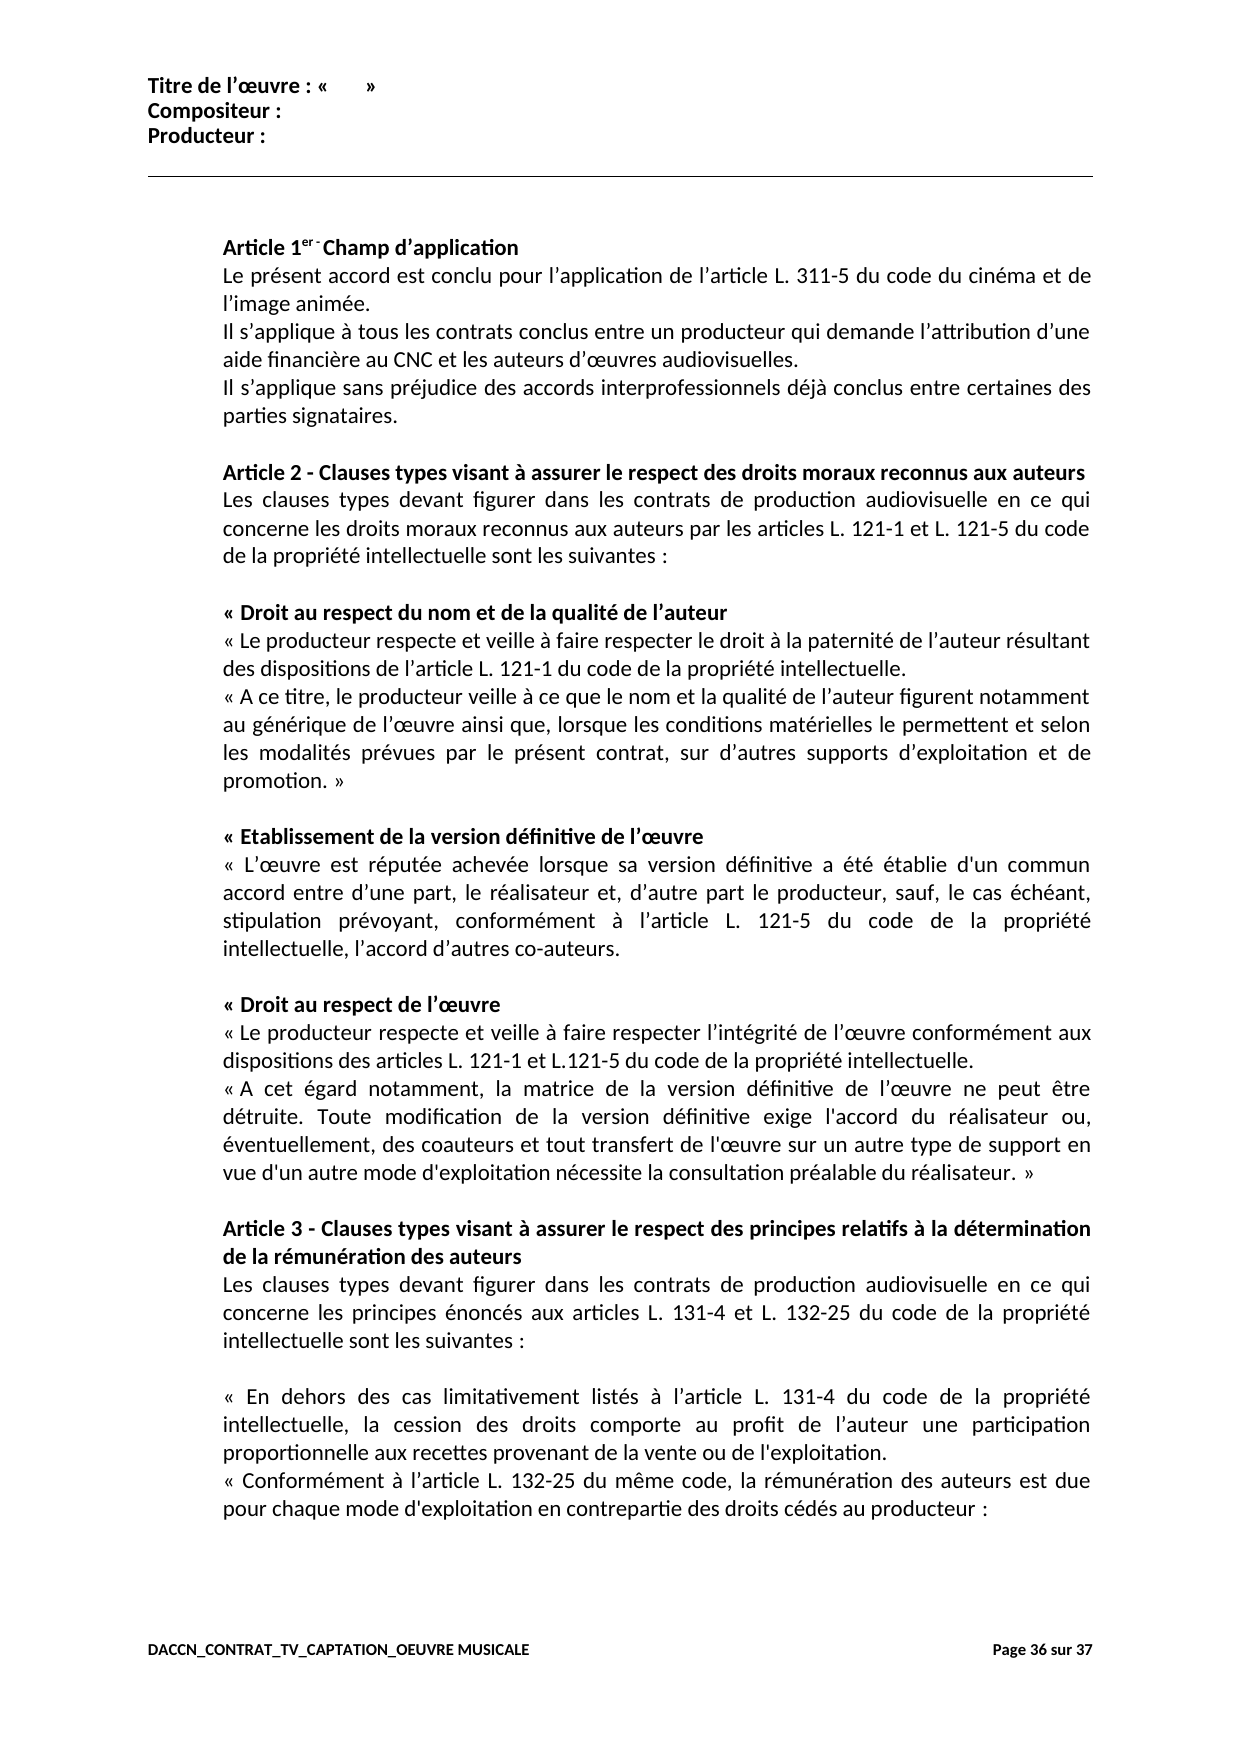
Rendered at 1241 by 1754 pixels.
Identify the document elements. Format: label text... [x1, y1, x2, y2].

text « A cet égard notamment, la matrice de la version définitive de l’œuvre ne peut être détruite. Toute modification de la version définitive exige l'accord du réalisateur ou, éventuellement, des coauteurs et tout transfert de l'œuvre sur un autre type de support en vue d'un autre mode d'exploitation nécessite la consultation préalable du réalisateur. » [223, 1074, 1093, 1186]
text Article 1er - Champ d’application [223, 233, 1093, 261]
text « Etablissement de la version définitive de l’œuvre [223, 822, 1093, 850]
text « Conformément à l’article L. 132-25 du même code, la rémunération des auteurs est due pour chaque mode d'exploitation en contrepartie des droits cédés au producteur : [223, 1466, 1093, 1522]
text « L’œuvre est réputée achevée lorsque sa version définitive a été établie d'un commun accord entre d’une part, le réalisateur et, d’autre part le producteur, sauf, le cas échéant, stipulation prévoyant, conformément à l’article L. 121-5 du code de la propriété intellectuelle, l’accord d’autres co-auteurs. [223, 850, 1093, 962]
text « Le producteur respecte et veille à faire respecter l’intégrité de l’œuvre conformément aux dispositions des articles L. 121-1 et L.121-5 du code de la propriété intellectuelle. [223, 1018, 1093, 1074]
text Article 3 - Clauses types visant à assurer le respect des principes relatifs à la détermination de la rémunération des auteurs [223, 1214, 1093, 1270]
text Il s’applique à tous les contrats conclus entre un producteur qui demande l’attribution d’une aide financière au CNC et les auteurs d’œuvres audiovisuelles. [223, 317, 1093, 373]
text Le présent accord est conclu pour l’application de l’article L. 311-5 du code du cinéma et de l’image animée. [223, 261, 1093, 317]
text « Droit au respect du nom et de la qualité de l’auteur [223, 598, 1093, 626]
text « A ce titre, le producteur veille à ce que le nom et la qualité de l’auteur figurent notamment au générique de l’œuvre ainsi que, lorsque les conditions matérielles le permettent et selon les modalités prévues par le présent contrat, sur d’autres supports d’exploitation et de promotion. » [223, 682, 1093, 794]
text « Droit au respect de l’œuvre [223, 990, 1093, 1018]
text Les clauses types devant figurer dans les contrats de production audiovisuelle en ce qui concerne les principes énoncés aux articles L. 131-4 et L. 132-25 du code de la propriété intellectuelle sont les suivantes : [223, 1270, 1093, 1354]
text « Le producteur respecte et veille à faire respecter le droit à la paternité de l’auteur résultant des dispositions de l’article L. 121-1 du code de la propriété intellectuelle. [223, 626, 1093, 682]
text Les clauses types devant figurer dans les contrats de production audiovisuelle en ce qui concerne les droits moraux reconnus aux auteurs par les articles L. 121-1 et L. 121-5 du code de la propriété intellectuelle sont les suivantes : [223, 486, 1093, 570]
text Il s’applique sans préjudice des accords interprofessionnels déjà conclus entre certaines des parties signataires. [223, 373, 1093, 429]
text Article 2 - Clauses types visant à assurer le respect des droits moraux reconnus aux auteurs [223, 458, 1093, 486]
text « En dehors des cas limitativement listés à l’article L. 131-4 du code de la propriété intellectuelle, la cession des droits comporte au profit de l’auteur une participation proportionnelle aux recettes provenant de la vente ou de l'exploitation. [223, 1382, 1093, 1466]
